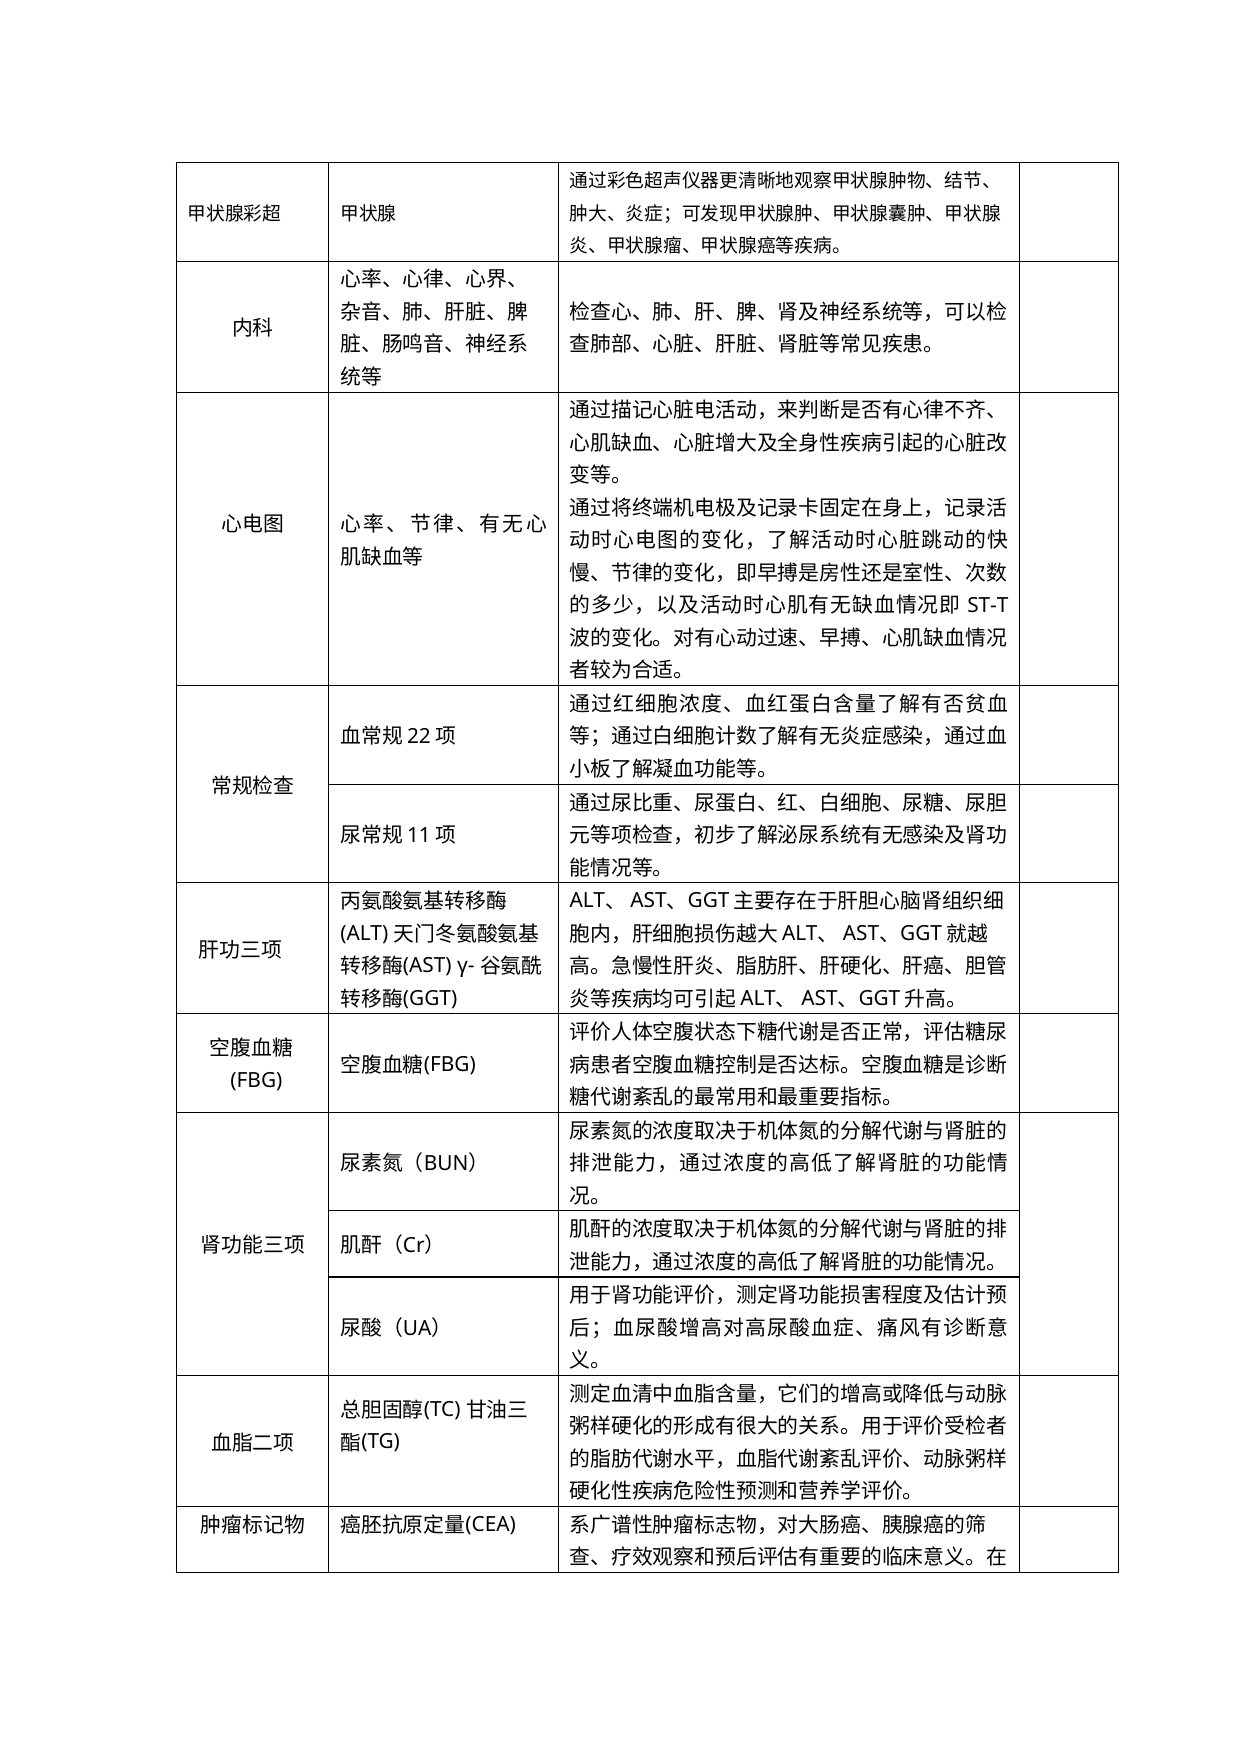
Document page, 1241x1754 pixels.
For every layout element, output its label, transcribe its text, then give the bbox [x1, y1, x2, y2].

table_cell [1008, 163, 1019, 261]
table_cell 检查心、肺、肝、脾、肾及神经系统等，可以检查肺部、心脏、肝脏、肾脏等常见疾患。 [559, 262, 1019, 392]
table_cell 血脂二项 [177, 1376, 328, 1506]
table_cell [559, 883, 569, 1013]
table_cell 心率、心律、心界、杂音、肺、肝脏、脾脏、肠鸣音、神经系统等 [329, 262, 558, 392]
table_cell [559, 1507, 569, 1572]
table_cell 通过描记心脏电活动，来判断是否有心律不齐、心肌缺血、心脏增大及全身性疾病引起的心脏改变等。 通过将终端机电极及记录卡固定在身上，记录活动时心电图的变化，了解活动时心脏跳动的快慢、节律的变化，即早搏是房性还是室性、次数的多少，以及活动时心肌有无缺血情况即ST-T波的变化。对有心动过速、早搏、心肌缺血情况者较为合适。 [559, 393, 1019, 685]
table_cell 甲状腺 [329, 163, 558, 261]
table_cell [1020, 785, 1118, 882]
table_cell 血常规22项 [329, 686, 558, 784]
table_cell 肿瘤标记物 [177, 1507, 328, 1572]
table_cell 肌酐（Cr） [329, 1211, 558, 1276]
table_cell 总胆固醇(TC) 甘油三酯(TG) [329, 1376, 558, 1506]
table_cell [1020, 393, 1118, 685]
table_cell 心率、节律、有无心肌缺血等 [329, 393, 558, 685]
table_cell 用于肾功能评价，测定肾功能损害程度及估计预后；血尿酸增高对高尿酸血症、痛风有诊断意义。 [559, 1278, 1019, 1375]
table_cell 通过尿比重、尿蛋白、红、白细胞、尿糖、尿胆元等项检查，初步了解泌尿系统有无感染及肾功能情况等。 [559, 785, 1019, 882]
table_cell [1020, 1507, 1118, 1572]
table_cell 评价人体空腹状态下糖代谢是否正常，评估糖尿病患者空腹血糖控制是否达标。空腹血糖是诊断糖代谢紊乱的最常用和最重要指标。 [559, 1014, 1019, 1112]
table_cell 尿素氮（BUN） [329, 1113, 558, 1210]
table_cell 甲状腺彩超 [177, 163, 328, 261]
table_cell 尿素氮的浓度取决于机体氮的分解代谢与肾脏的排泄能力，通过浓度的高低了解肾脏的功能情况。 [559, 1113, 1019, 1210]
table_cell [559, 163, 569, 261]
table_cell 空腹血糖(FBG) [329, 1014, 558, 1112]
table_cell 肝功三项 [177, 883, 328, 1013]
table_cell 通过红细胞浓度、血红蛋白含量了解有否贫血等；通过白细胞计数了解有无炎症感染，通过血小板了解凝血功能等。 [559, 686, 1019, 784]
table_cell [1020, 262, 1118, 392]
table_cell 常规检查 [177, 686, 328, 882]
table_cell 尿酸（UA） [329, 1278, 558, 1375]
table_cell [1020, 1014, 1118, 1112]
table_cell [1020, 163, 1118, 261]
table_cell 心电图 [177, 393, 328, 685]
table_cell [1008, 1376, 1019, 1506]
table_cell 内科 [177, 262, 328, 392]
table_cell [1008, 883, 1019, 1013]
table_cell 空腹血糖(FBG) [177, 1014, 328, 1112]
table_cell [1020, 1376, 1118, 1506]
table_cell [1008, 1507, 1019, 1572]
table_cell 肌酐的浓度取决于机体氮的分解代谢与肾脏的排泄能力，通过浓度的高低了解肾脏的功能情况。 [559, 1211, 1019, 1276]
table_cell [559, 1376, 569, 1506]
table_cell 尿常规11项 [329, 785, 558, 882]
table_cell 肾功能三项 [177, 1113, 328, 1375]
table_cell 癌胚抗原定量(CEA) [329, 1507, 558, 1572]
table_cell [1020, 1113, 1118, 1375]
table_cell [1020, 883, 1118, 1013]
table_cell [1020, 686, 1118, 784]
